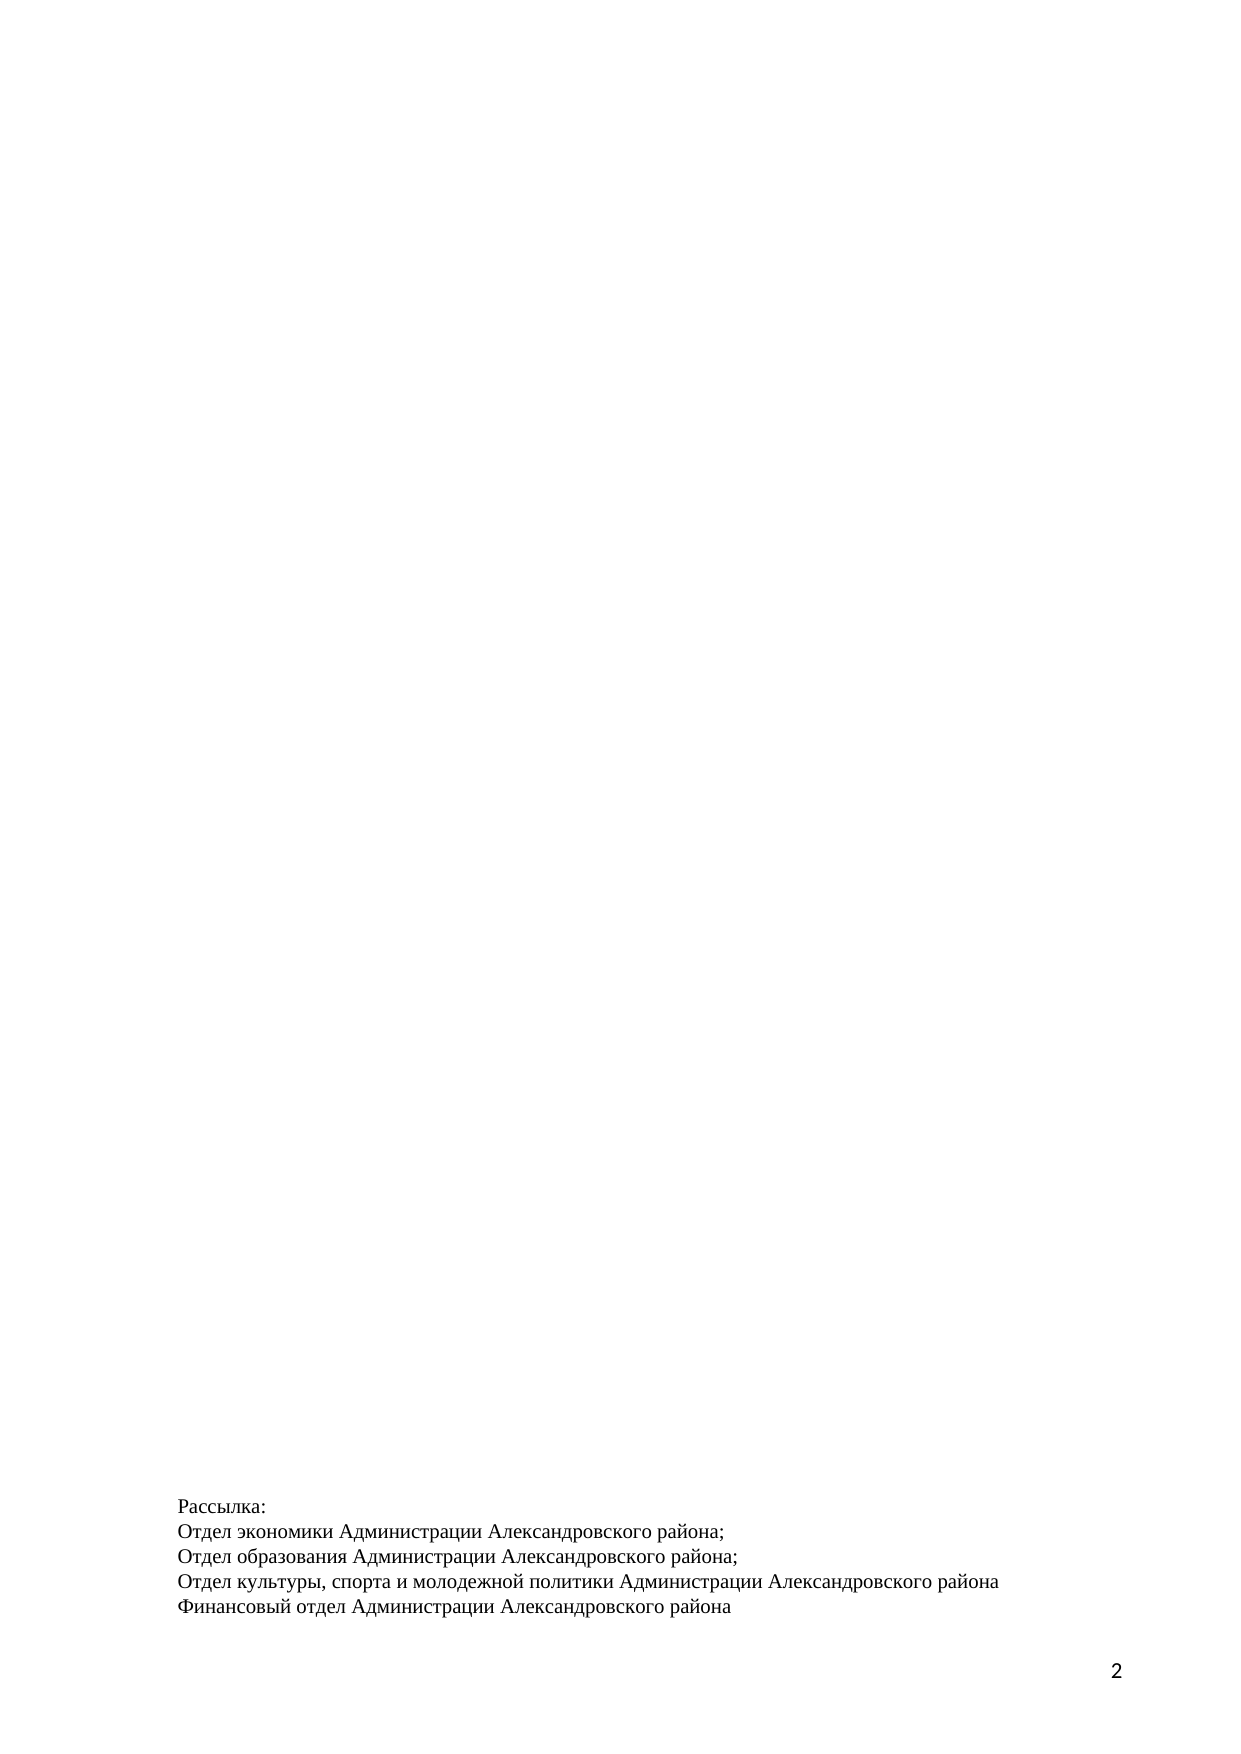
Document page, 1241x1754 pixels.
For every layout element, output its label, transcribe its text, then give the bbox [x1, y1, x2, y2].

text Отдел экономики Администрации Александровского района; [177, 1518, 1122, 1543]
text Рассылка: [177, 1493, 1122, 1518]
text Отдел культуры, спорта и молодежной политики Администрации Александровского района [177, 1568, 1122, 1593]
text Финансовый отдел Администрации Александровского района [177, 1593, 1122, 1618]
text Отдел образования Администрации Александровского района; [177, 1543, 1122, 1568]
